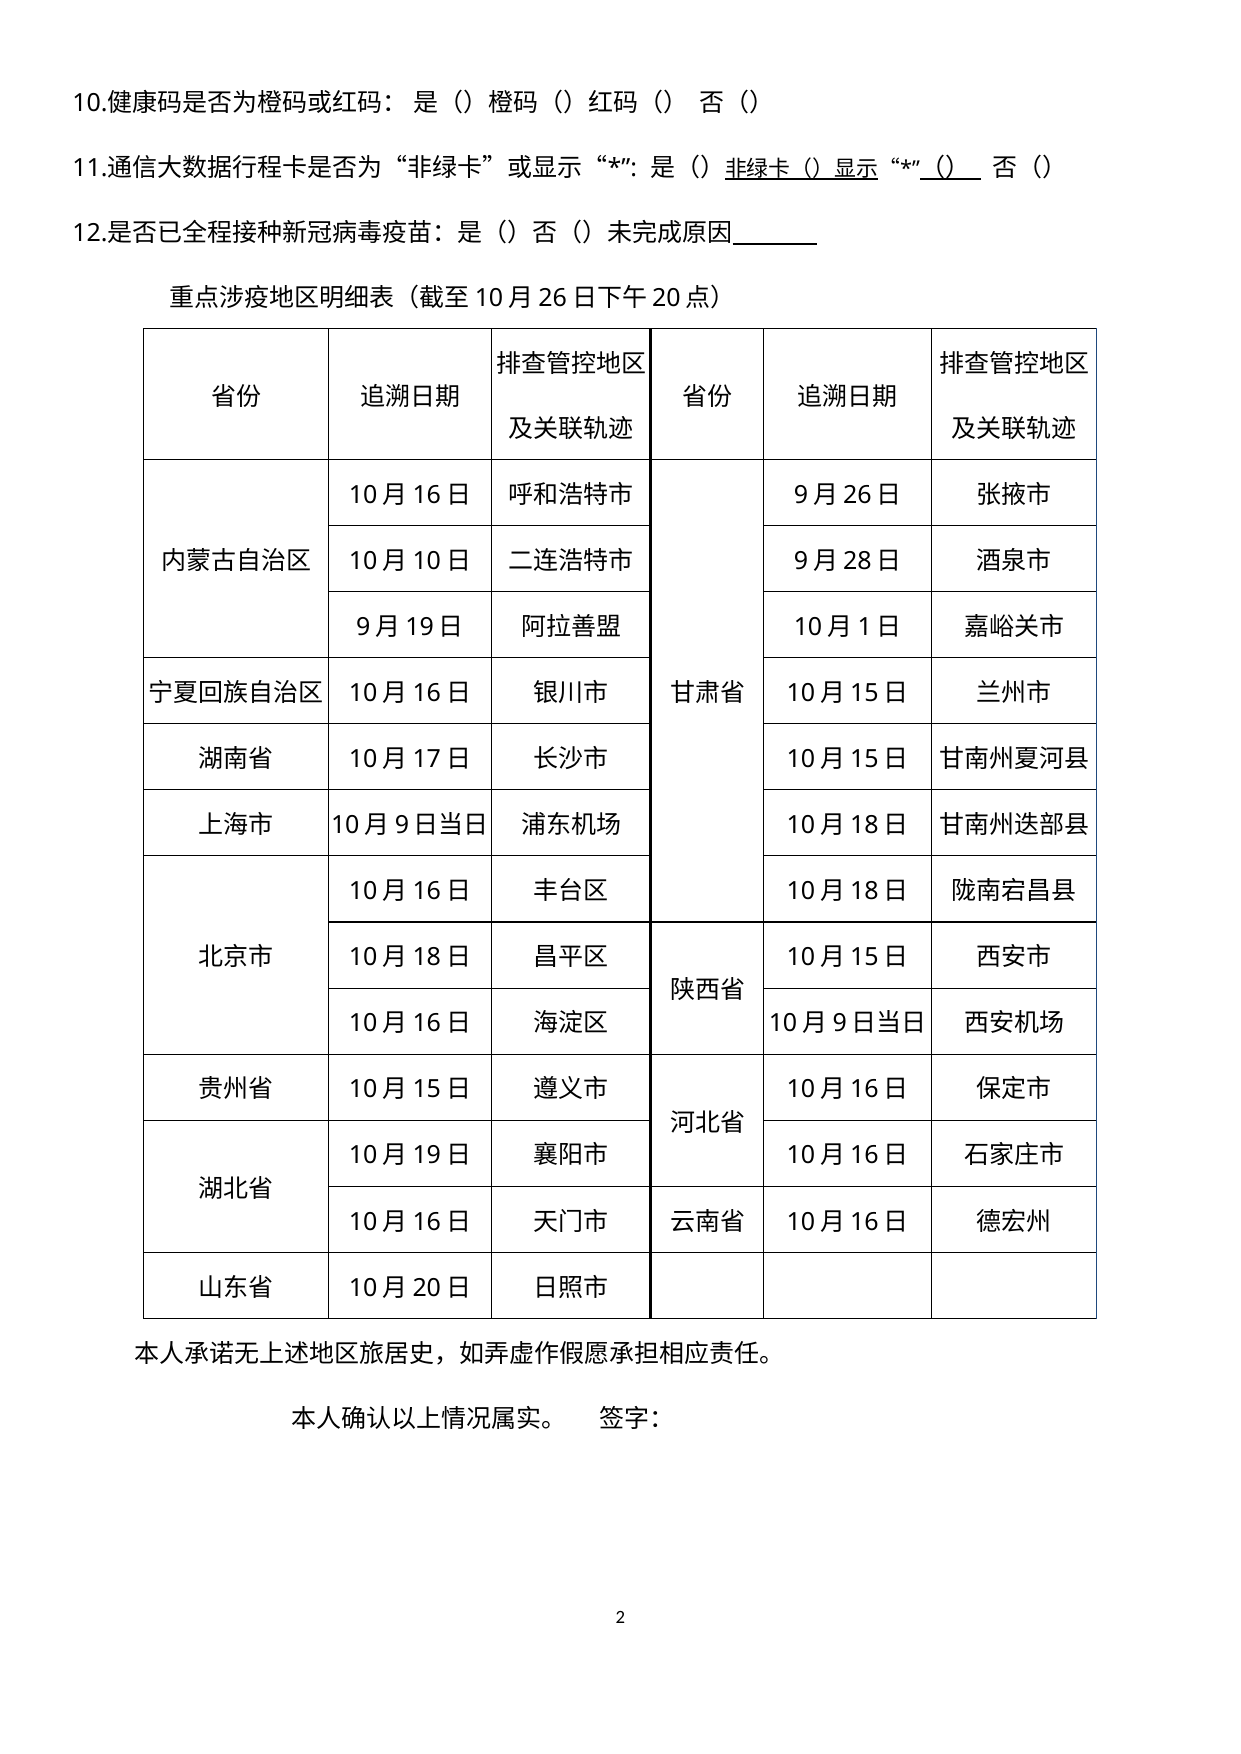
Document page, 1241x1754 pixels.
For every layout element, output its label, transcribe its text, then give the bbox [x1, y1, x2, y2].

table_header 省份 [144, 329, 328, 459]
table_cell 10月18日 [764, 790, 931, 855]
table_cell 德宏州 [932, 1187, 1096, 1252]
table_cell 日照市 [492, 1253, 649, 1318]
table_cell 贵州省 [144, 1055, 328, 1119]
table_cell 10月16日 [329, 1187, 491, 1252]
table_cell 酒泉市 [932, 526, 1096, 591]
table_cell 西安市 [932, 923, 1096, 987]
table_cell 陕西省 [652, 923, 763, 1053]
table_cell 10月10日 [329, 526, 491, 591]
table_cell 10月19日 [329, 1121, 491, 1186]
table_cell 保定市 [932, 1055, 1096, 1119]
table_cell 西安机场 [932, 989, 1096, 1053]
table_cell 10月15日 [764, 658, 931, 723]
table_cell 9月28日 [764, 526, 931, 591]
table_cell 10月1日 [764, 592, 931, 657]
table_cell 石家庄市 [932, 1121, 1096, 1186]
table_cell 上海市 [144, 790, 328, 855]
table_cell 遵义市 [492, 1055, 649, 1119]
table_cell 10月16日 [764, 1055, 931, 1119]
table_cell 陇南宕昌县 [932, 856, 1096, 921]
table_cell 二连浩特市 [492, 526, 649, 591]
table_cell 9月19日 [329, 592, 491, 657]
table_cell 丰台区 [492, 856, 649, 921]
table_cell 10月16日 [329, 460, 491, 525]
table_cell 北京市 [144, 856, 328, 1053]
table_cell 呼和浩特市 [492, 460, 649, 525]
table_cell 10月16日 [329, 658, 491, 723]
table_cell 天门市 [492, 1187, 649, 1252]
text 本人承诺无上述地区旅居史，如弄虚作假愿承担相应责任。 [59, 1319, 1181, 1384]
table_cell 嘉峪关市 [932, 592, 1096, 657]
table_cell 海淀区 [492, 989, 649, 1053]
table_cell 10月18日 [329, 923, 491, 987]
table_cell 宁夏回族自治区 [144, 658, 328, 723]
table_cell 甘南州夏河县 [932, 724, 1096, 789]
table_cell 10月17日 [329, 724, 491, 789]
table_cell 山东省 [144, 1253, 328, 1318]
table_cell 云南省 [652, 1187, 763, 1252]
table_cell 兰州市 [932, 658, 1096, 723]
table_header 追溯日期 [764, 329, 931, 459]
table_cell 10月9日当日 [764, 989, 931, 1053]
text 12.是否已全程接种新冠病毒疫苗：是（）否（）未完成原因 [59, 198, 1181, 263]
table_cell [764, 1253, 931, 1318]
table_header 追溯日期 [329, 329, 491, 459]
text 本人确认以上情况属实。 签字： [59, 1384, 1181, 1449]
table_cell 阿拉善盟 [492, 592, 649, 657]
table_cell 浦东机场 [492, 790, 649, 855]
text 重点涉疫地区明细表（截至10月26日下午20点） [59, 263, 1181, 328]
text 11.通信大数据行程卡是否为“非绿卡”或显示“*”: 是（）非绿卡（）显示“*”（） 否（） [59, 133, 1181, 198]
table_cell [932, 1253, 1096, 1318]
table_header 排查管控地区 及关联轨迹 [492, 329, 649, 459]
table_cell 10月16日 [764, 1121, 931, 1186]
table_cell 10月15日 [764, 923, 931, 987]
table_cell 襄阳市 [492, 1121, 649, 1186]
table_cell 河北省 [652, 1055, 763, 1186]
table_cell [652, 1253, 763, 1318]
table_header 省份 [652, 329, 763, 459]
table_cell 10月9日当日 [329, 790, 491, 855]
table_cell 10月18日 [764, 856, 931, 921]
text 10.健康码是否为橙码或红码： 是（）橙码（）红码（） 否（） [59, 68, 1181, 133]
table_cell 甘肃省 [652, 460, 763, 921]
table_cell 10月15日 [329, 1055, 491, 1119]
table_cell 10月16日 [329, 989, 491, 1053]
table_cell 昌平区 [492, 923, 649, 987]
table_cell 湖北省 [144, 1121, 328, 1252]
table_cell 湖南省 [144, 724, 328, 789]
table_header 排查管控地区 及关联轨迹 [932, 329, 1096, 459]
table_cell 内蒙古自治区 [144, 460, 328, 657]
table_cell 甘南州迭部县 [932, 790, 1096, 855]
table_cell 长沙市 [492, 724, 649, 789]
table_cell 10月20日 [329, 1253, 491, 1318]
table_cell 10月15日 [764, 724, 931, 789]
table_cell 9月26日 [764, 460, 931, 525]
table_cell 10月16日 [764, 1187, 931, 1252]
table_cell 张掖市 [932, 460, 1096, 525]
table_cell 10月16日 [329, 856, 491, 921]
table_cell 银川市 [492, 658, 649, 723]
